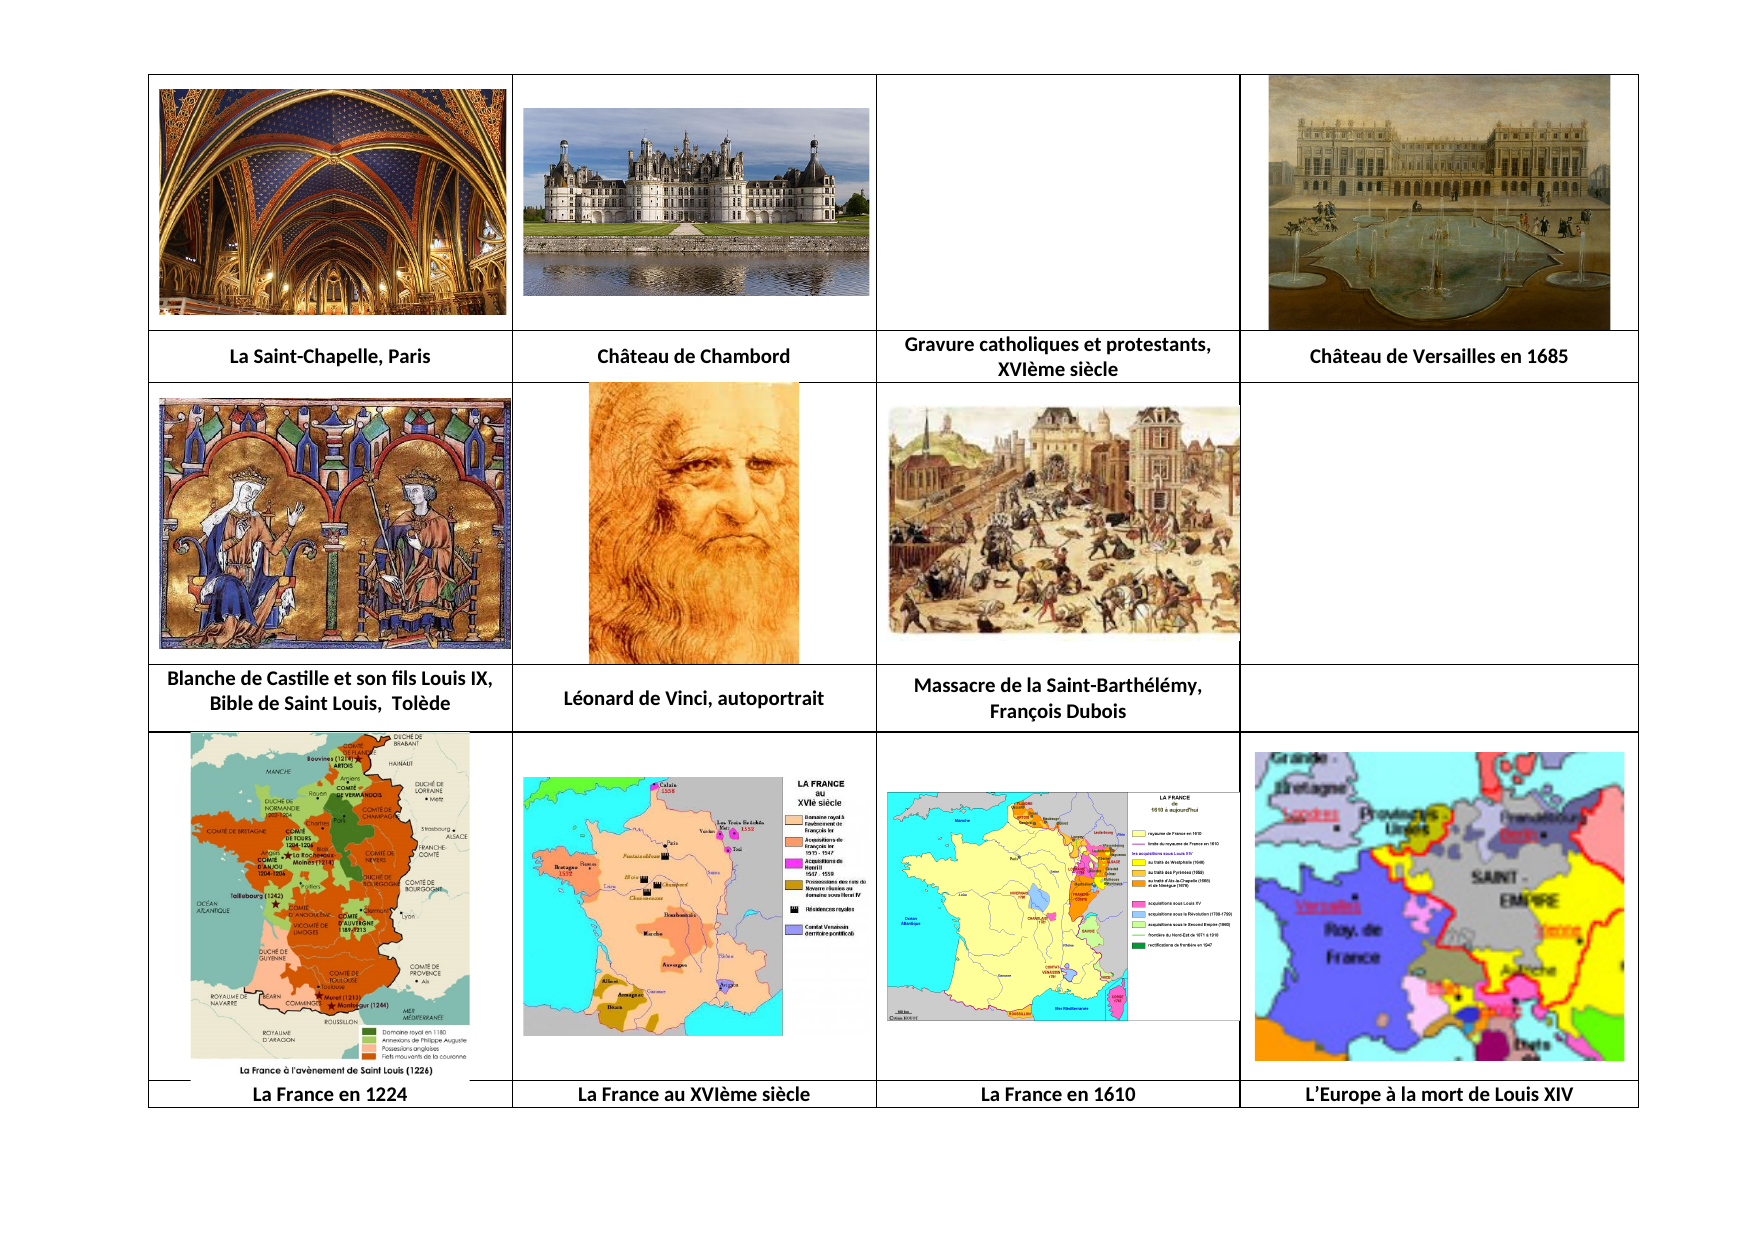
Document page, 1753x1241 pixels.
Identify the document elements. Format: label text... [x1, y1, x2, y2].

picture [887, 792, 1240, 1021]
table_cell [513, 383, 588, 664]
table_cell [149, 733, 190, 1080]
table_cell [877, 75, 1239, 330]
table_cell Blanche de Castille et son fils Louis IX, Bible de Saint Louis, Tolède [149, 665, 512, 731]
picture [523, 108, 870, 296]
table_cell [1611, 75, 1638, 330]
table_cell [800, 383, 876, 664]
picture [887, 405, 1240, 641]
table_cell [877, 733, 1239, 1080]
table_cell Château de Versailles en 1685 [1241, 331, 1638, 382]
table_cell Léonard de Vinci, autoportrait [513, 665, 876, 731]
picture [523, 777, 869, 1036]
table_cell Massacre de la Saint-Barthélémy, François Dubois [877, 665, 1239, 731]
table_cell La France en 1610 [877, 1081, 1239, 1107]
table_cell L’Europe à la mort de Louis XIV [1241, 1081, 1638, 1107]
table_cell La France en 1224 [149, 1081, 512, 1107]
table_cell [149, 383, 512, 664]
table_cell Château de Chambord [513, 331, 876, 382]
table_cell [1241, 733, 1638, 1080]
picture [588, 382, 800, 664]
table_cell Gravure catholiques et protestants, XVIème siècle [877, 331, 1239, 382]
table_cell [149, 75, 512, 330]
picture [190, 732, 470, 1081]
picture [1268, 75, 1611, 330]
table_cell [877, 383, 1239, 664]
picture [159, 398, 511, 649]
table_cell [1241, 383, 1638, 664]
table_cell [1241, 75, 1268, 330]
table_cell La Saint-Chapelle, Paris [149, 331, 512, 382]
table_cell [1241, 665, 1638, 731]
table_cell [513, 75, 876, 330]
picture [159, 89, 507, 315]
picture [1254, 752, 1625, 1061]
table_cell La France au XVIème siècle [513, 1081, 876, 1107]
table_cell [470, 733, 512, 1080]
table_cell [513, 733, 876, 1080]
